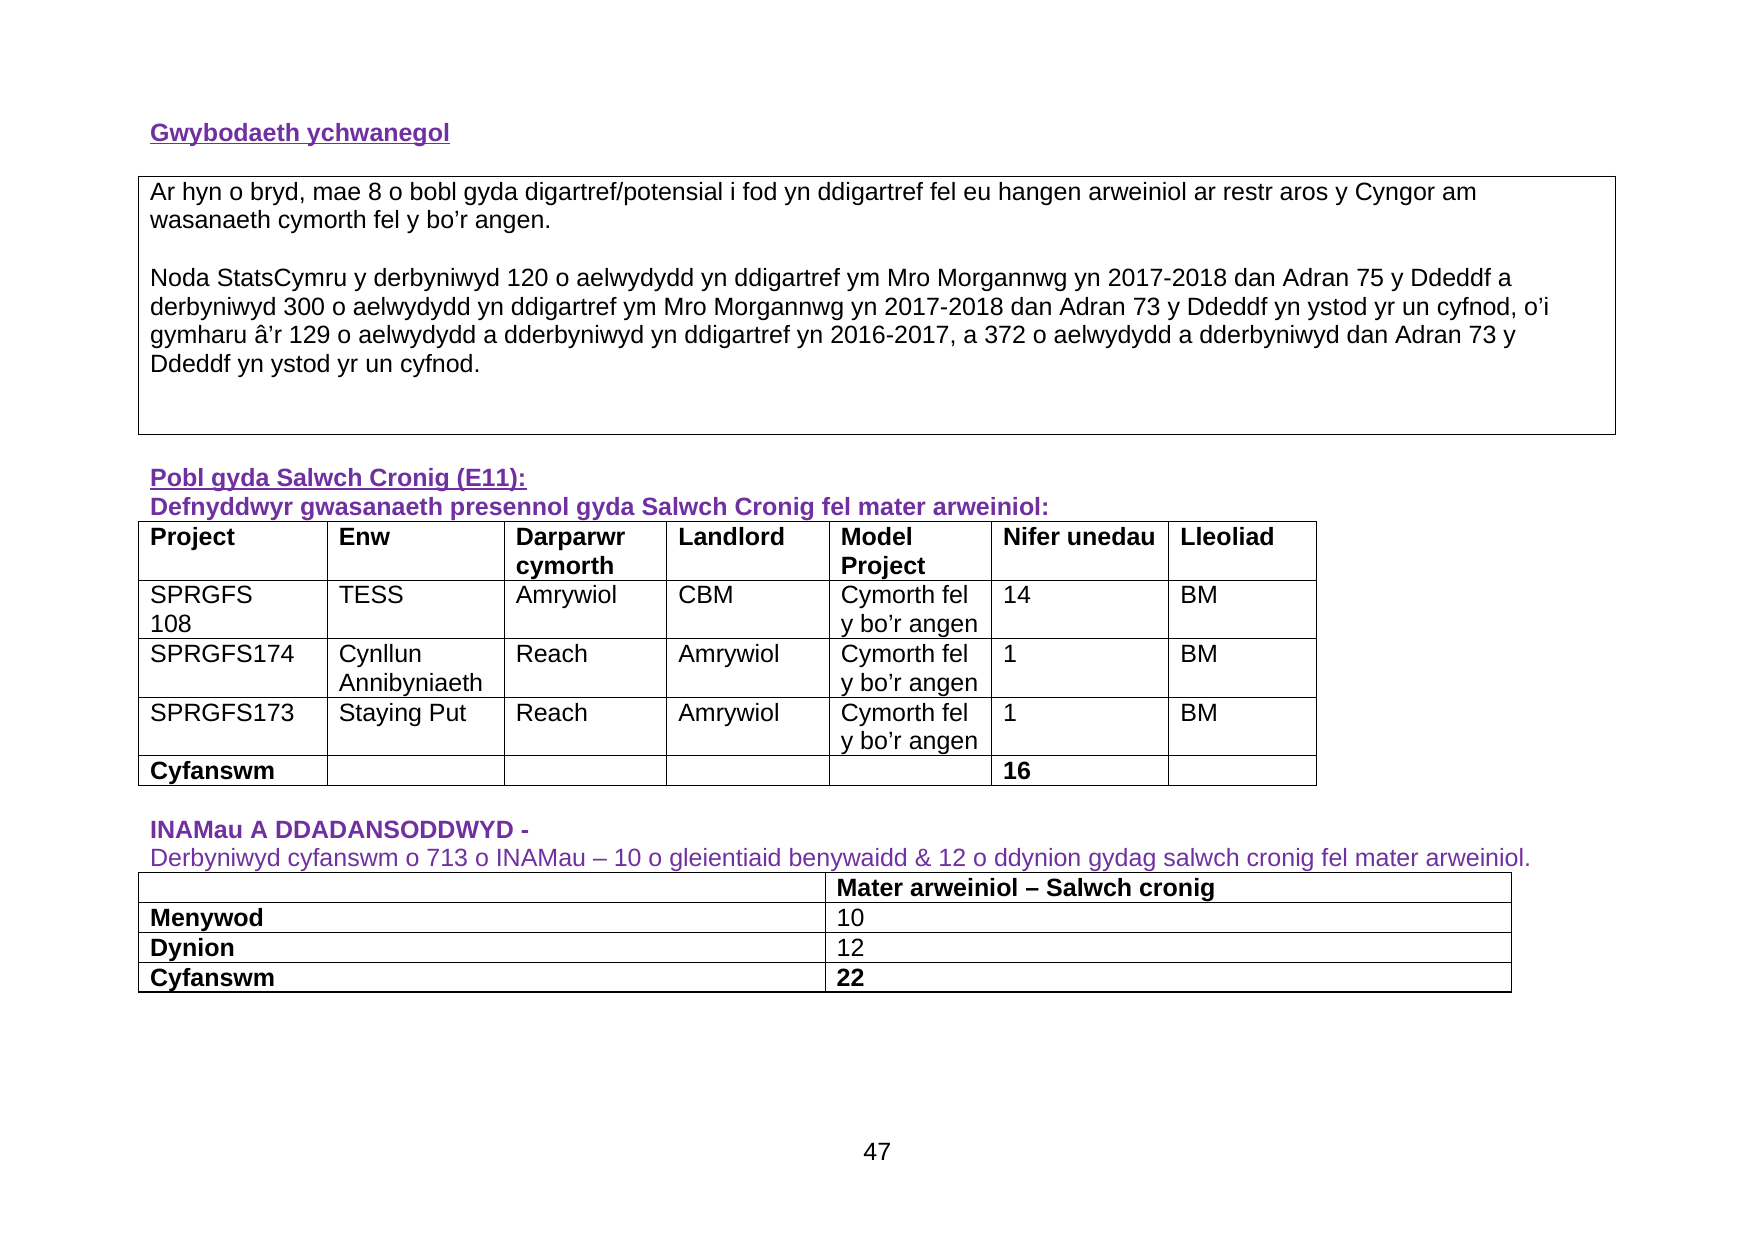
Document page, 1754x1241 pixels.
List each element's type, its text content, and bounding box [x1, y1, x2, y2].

table_header Enw [328, 522, 504, 579]
table_cell Cyfanswm [139, 963, 825, 991]
table_cell 14 [992, 581, 1168, 638]
table_cell Cymorth fel y bo’r angen [830, 639, 991, 697]
table_header Model Project [830, 522, 991, 579]
table_cell 10 [826, 903, 1511, 932]
table_cell Amrywiol [667, 698, 829, 755]
table_header Nifer unedau [992, 522, 1168, 579]
table_header Darparwr cymorth [505, 522, 666, 579]
table_cell TESS [328, 581, 504, 638]
table_header Project [139, 522, 327, 579]
table_cell 22 [826, 963, 1511, 991]
table_cell [667, 756, 829, 785]
text Pobl gyda Salwch Cronig (E11): [150, 463, 1604, 492]
table_header Lleoliad [1169, 522, 1316, 579]
table_cell BM [1169, 581, 1316, 638]
table_cell Cyfanswm [139, 756, 327, 785]
table_cell BM [1169, 698, 1316, 755]
text Gwybodaeth ychwanegol [150, 118, 1604, 147]
table_cell SPRGFS173 [139, 698, 327, 755]
text Derbyniwyd cyfanswm o 713 o INAMau – 10 o gleientiaid benywaidd & 12 o ddynion gydag salwch cronig fel mater arweiniol. [150, 843, 1604, 872]
text INAMau A DDADANSODDWYD - [150, 815, 1604, 843]
table_cell 1 [992, 639, 1168, 697]
table_cell Dynion [139, 933, 825, 962]
table_cell Reach [505, 698, 666, 755]
table_cell [328, 756, 504, 785]
table_cell Amrywiol [505, 581, 666, 638]
text Defnyddwyr gwasanaeth presennol gyda Salwch Cronig fel mater arweiniol: [150, 492, 1604, 521]
table_cell Cymorth fel y bo’r angen [830, 581, 991, 638]
table_cell Cymorth fel y bo’r angen [830, 698, 991, 755]
table_cell Staying Put [328, 698, 504, 755]
table_cell 12 [826, 933, 1511, 962]
table_cell [1169, 756, 1316, 785]
table_cell 1 [992, 698, 1168, 755]
table_cell Cynllun Annibyniaeth [328, 639, 504, 697]
table_cell SPRGFS174 [139, 639, 327, 697]
table_header [139, 873, 825, 902]
table_header Mater arweiniol – Salwch cronig [826, 873, 1511, 902]
table_cell [830, 756, 991, 785]
table_cell 16 [992, 756, 1168, 785]
table_cell BM [1169, 639, 1316, 697]
table_header Ar hyn o bryd, mae 8 o bobl gyda digartref/potensial i fod yn ddigartref fel eu hangen arweiniol ar restr aros y Cyngor am wasanaeth cymorth fel y bo’r angen. Noda StatsCymru y derbyniwyd 120 o aelwydydd yn ddigartref ym Mro Morgannwg yn 2017-2018 dan Adran 75 y Ddeddf a derbyniwyd 300 o aelwydydd yn ddigartref ym Mro Morgannwg yn 2017-2018 dan Adran 73 y Ddeddf yn ystod yr un cyfnod, o’i gymharu â’r 129 o aelwydydd a dderbyniwyd yn ddigartref yn 2016-2017, a 372 o aelwydydd a dderbyniwyd dan Adran 73 y Ddeddf yn ystod yr un cyfnod. [139, 177, 1615, 434]
table_cell Reach [505, 639, 666, 697]
table_cell SPRGFS 108 [139, 581, 327, 638]
table_cell [505, 756, 666, 785]
table_cell CBM [667, 581, 829, 638]
table_header Landlord [667, 522, 829, 579]
table_cell Menywod [139, 903, 825, 932]
table_cell Amrywiol [667, 639, 829, 697]
